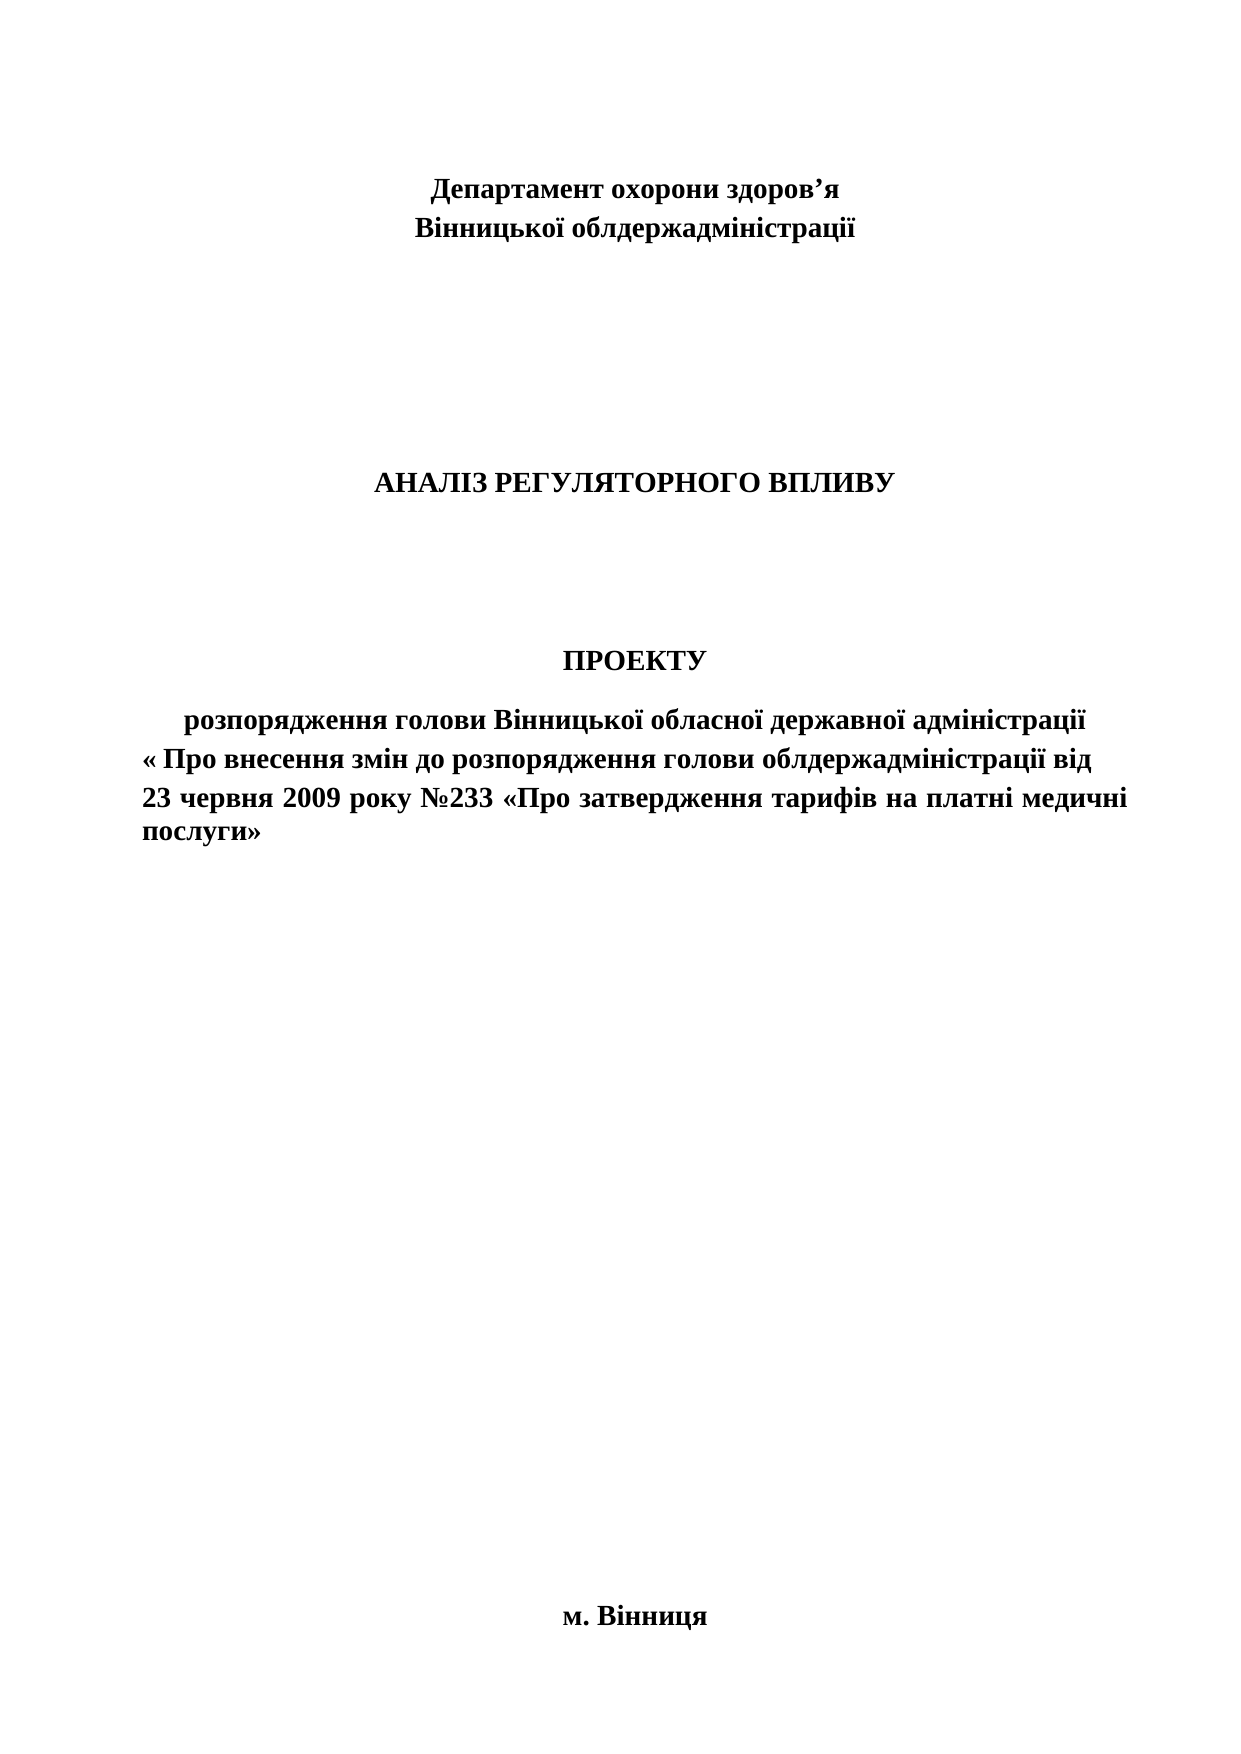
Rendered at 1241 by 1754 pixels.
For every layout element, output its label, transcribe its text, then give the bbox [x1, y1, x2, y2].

text АНАЛІЗ РЕГУЛЯТОРНОГО ВПЛИВУ [142, 465, 1128, 498]
text Вінницької облдержадміністрації [142, 210, 1128, 243]
text « Про внесення змін до розпорядження голови облдержадміністрації від [142, 741, 1128, 774]
text розпорядження голови Вінницької обласної державної адміністрації [142, 702, 1128, 736]
text м. Вінниця [142, 1598, 1128, 1631]
text Департамент охорони здоров’я [142, 171, 1128, 205]
text ПРОЕКТУ [142, 643, 1128, 677]
title 23 червня 2009 року №233 «Про затвердження тарифів на платні медичні послуги» [142, 780, 1128, 847]
